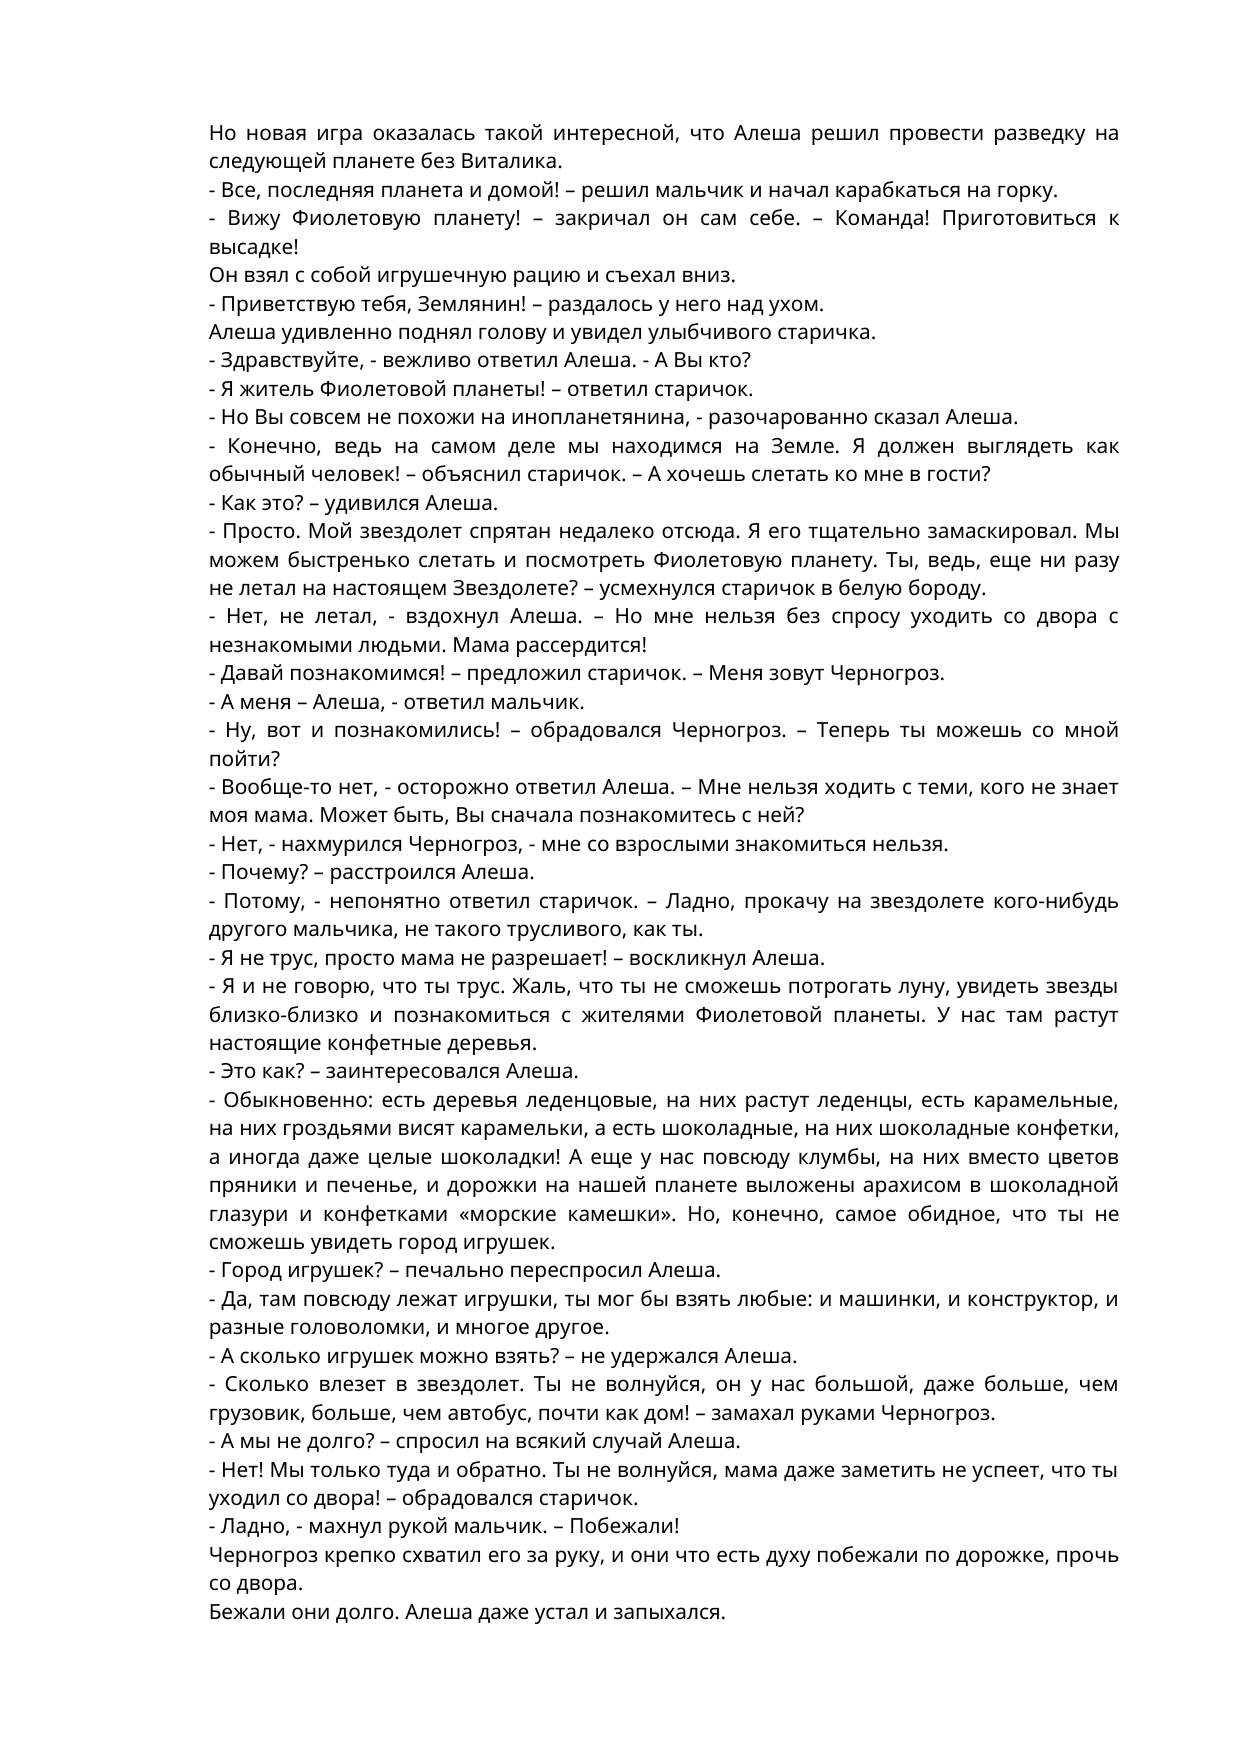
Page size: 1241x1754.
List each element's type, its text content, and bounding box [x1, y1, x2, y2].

text Бежали они долго. Алеша даже устал и запыхался. [208, 1597, 1120, 1625]
text - Все, последняя планета и домой! – решил мальчик и начал карабкаться на горку. [208, 175, 1120, 203]
text - Но Вы совсем не похожи на инопланетянина, - разочарованно сказал Алеша. [208, 402, 1120, 431]
text - Ну, вот и познакомились! – обрадовался Черногроз. – Теперь ты можешь со мной пойти? [208, 715, 1120, 772]
text - Я и не говорю, что ты трус. Жаль, что ты не сможешь потрогать луну, увидеть звезды близко-близко и познакомиться с жителями Фиолетовой планеты. У нас там растут настоящие конфетные деревья. [208, 971, 1120, 1057]
text - Конечно, ведь на самом деле мы находимся на Земле. Я должен выглядеть как обычный человек! – объяснил старичок. – А хочешь слетать ко мне в гости? [208, 431, 1120, 488]
text Но новая игра оказалась такой интересной, что Алеша решил провести разведку на следующей планете без Виталика. [208, 118, 1120, 175]
text - Я житель Фиолетовой планеты! – ответил старичок. [208, 374, 1120, 402]
text - Просто. Мой звездолет спрятан недалеко отсюда. Я его тщательно замаскировал. Мы можем быстренько слетать и посмотреть Фиолетовую планету. Ты, ведь, еще ни разу не летал на настоящем Звездолете? – усмехнулся старичок в белую бороду. [208, 516, 1120, 602]
text - А мы не долго? – спросил на всякий случай Алеша. [208, 1426, 1120, 1455]
text - Потому, - непонятно ответил старичок. – Ладно, прокачу на звездолете кого-нибудь другого мальчика, не такого трусливого, как ты. [208, 886, 1120, 943]
text - Я не трус, просто мама не разрешает! – воскликнул Алеша. [208, 943, 1120, 971]
text Он взял с собой игрушечную рацию и съехал вниз. [208, 260, 1120, 289]
text - Здравствуйте, - вежливо ответил Алеша. - А Вы кто? [208, 346, 1120, 374]
text - Приветствую тебя, Землянин! – раздалось у него над ухом. [208, 289, 1120, 317]
text - Нет, - нахмурился Черногроз, - мне со взрослыми знакомиться нельзя. [208, 829, 1120, 857]
text - Почему? – расстроился Алеша. [208, 857, 1120, 886]
text - Вообще-то нет, - осторожно ответил Алеша. – Мне нельзя ходить с теми, кого не знает моя мама. Может быть, Вы сначала познакомитесь с ней? [208, 772, 1120, 829]
text - Ладно, - махнул рукой мальчик. – Побежали! [208, 1512, 1120, 1540]
text - Это как? – заинтересовался Алеша. [208, 1057, 1120, 1085]
text - Давай познакомимся! – предложил старичок. – Меня зовут Черногроз. [208, 658, 1120, 687]
text - Вижу Фиолетовую планету! – закричал он сам себе. – Команда! Приготовиться к высадке! [208, 203, 1120, 260]
text - Да, там повсюду лежат игрушки, ты мог бы взять любые: и машинки, и конструктор, и разные головоломки, и многое другое. [208, 1284, 1120, 1341]
text - Нет, не летал, - вздохнул Алеша. – Но мне нельзя без спросу уходить со двора с незнакомыми людьми. Мама рассердится! [208, 602, 1120, 658]
text - Город игрушек? – печально переспросил Алеша. [208, 1256, 1120, 1284]
text - Нет! Мы только туда и обратно. Ты не волнуйся, мама даже заметить не успеет, что ты уходил со двора! – обрадовался старичок. [208, 1455, 1120, 1512]
text - Сколько влезет в звездолет. Ты не волнуйся, он у нас большой, даже больше, чем грузовик, больше, чем автобус, почти как дом! – замахал руками Черногроз. [208, 1369, 1120, 1426]
text - Как это? – удивился Алеша. [208, 488, 1120, 516]
text - А меня – Алеша, - ответил мальчик. [208, 687, 1120, 715]
text - Обыкновенно: есть деревья леденцовые, на них растут леденцы, есть карамельные, на них гроздьями висят карамельки, а есть шоколадные, на них шоколадные конфетки, а иногда даже целые шоколадки! А еще у нас повсюду клумбы, на них вместо цветов пряники и печенье, и дорожки на нашей планете выложены арахисом в шоколадной глазури и конфетками «морские камешки». Но, конечно, самое обидное, что ты не сможешь увидеть город игрушек. [208, 1085, 1120, 1256]
text Алеша удивленно поднял голову и увидел улыбчивого старичка. [208, 317, 1120, 346]
text Черногроз крепко схватил его за руку, и они что есть духу побежали по дорожке, прочь со двора. [208, 1540, 1120, 1597]
text - А сколько игрушек можно взять? – не удержался Алеша. [208, 1341, 1120, 1369]
